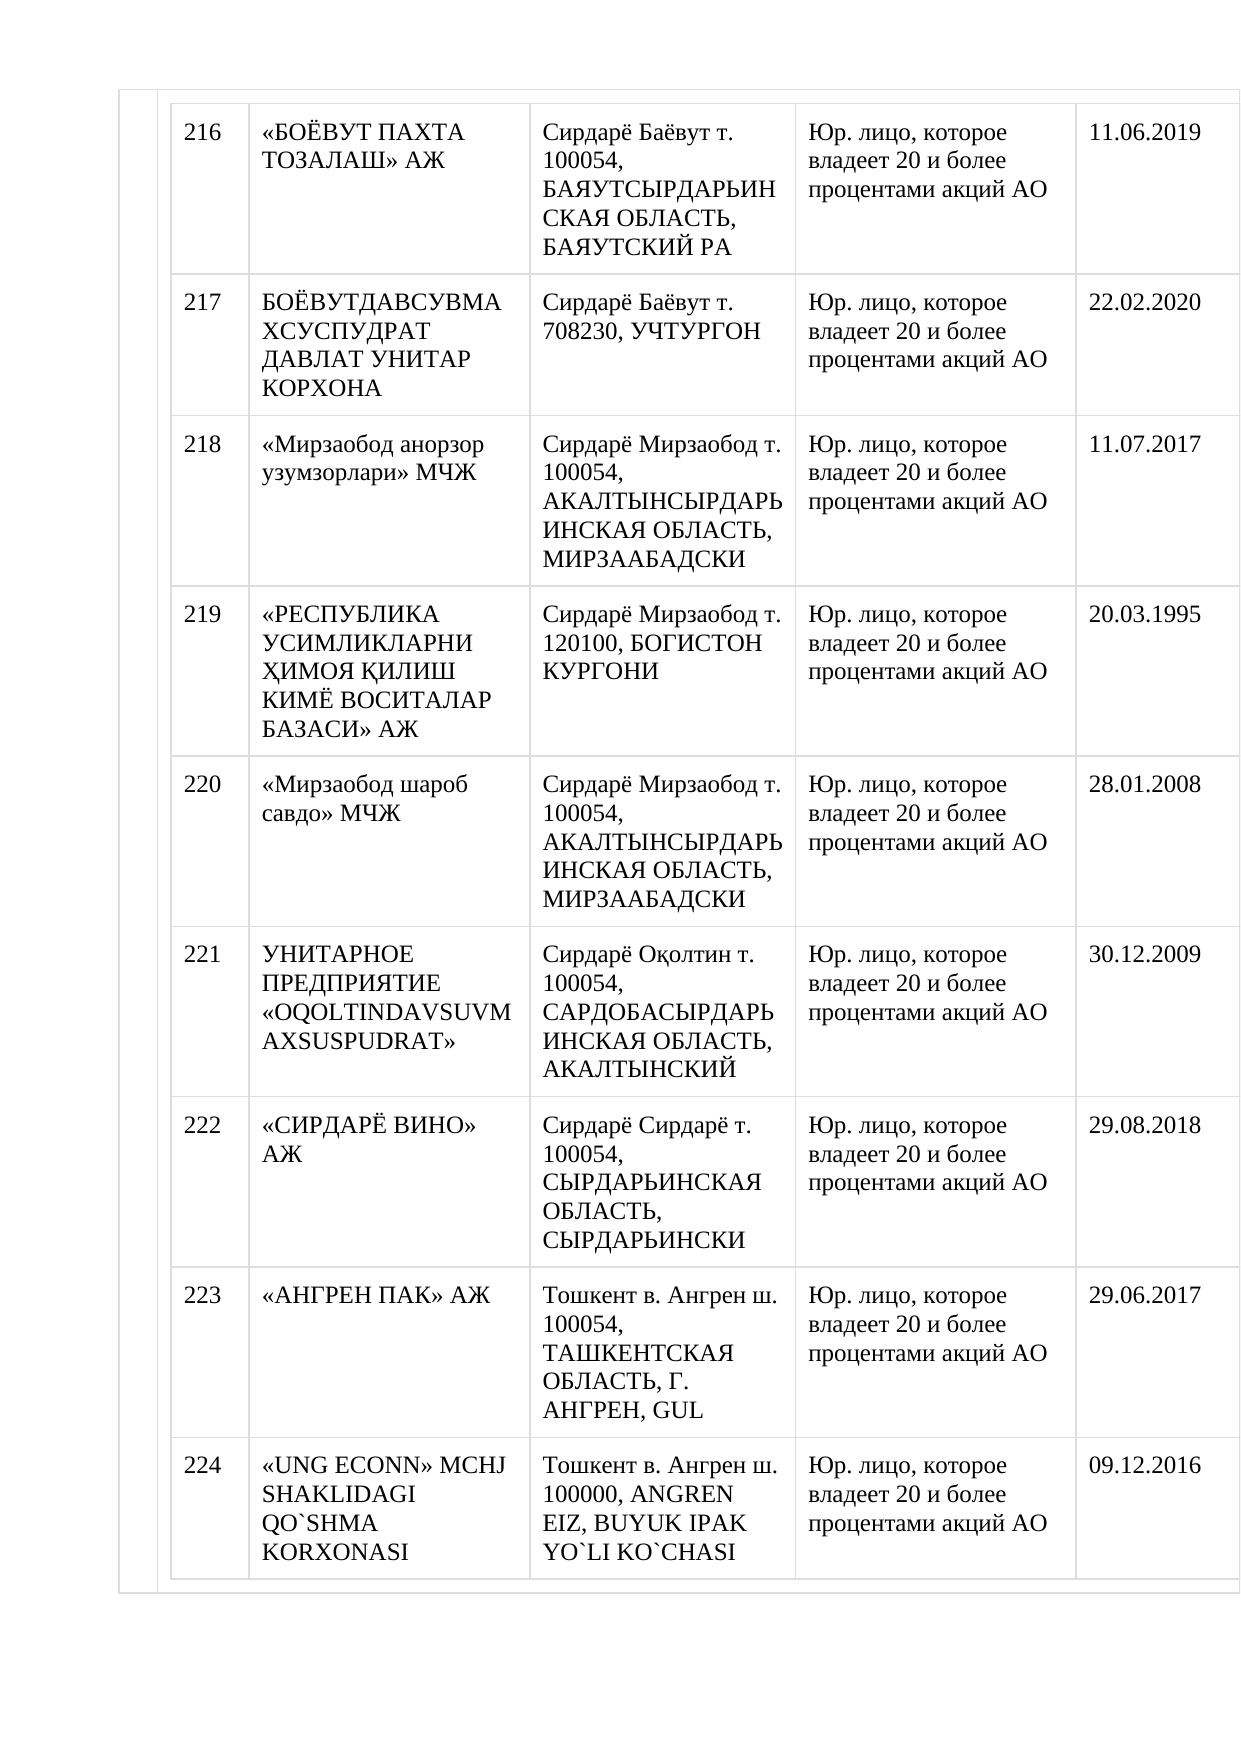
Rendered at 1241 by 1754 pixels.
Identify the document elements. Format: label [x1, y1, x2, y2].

table_cell [158, 90, 1239, 1592]
